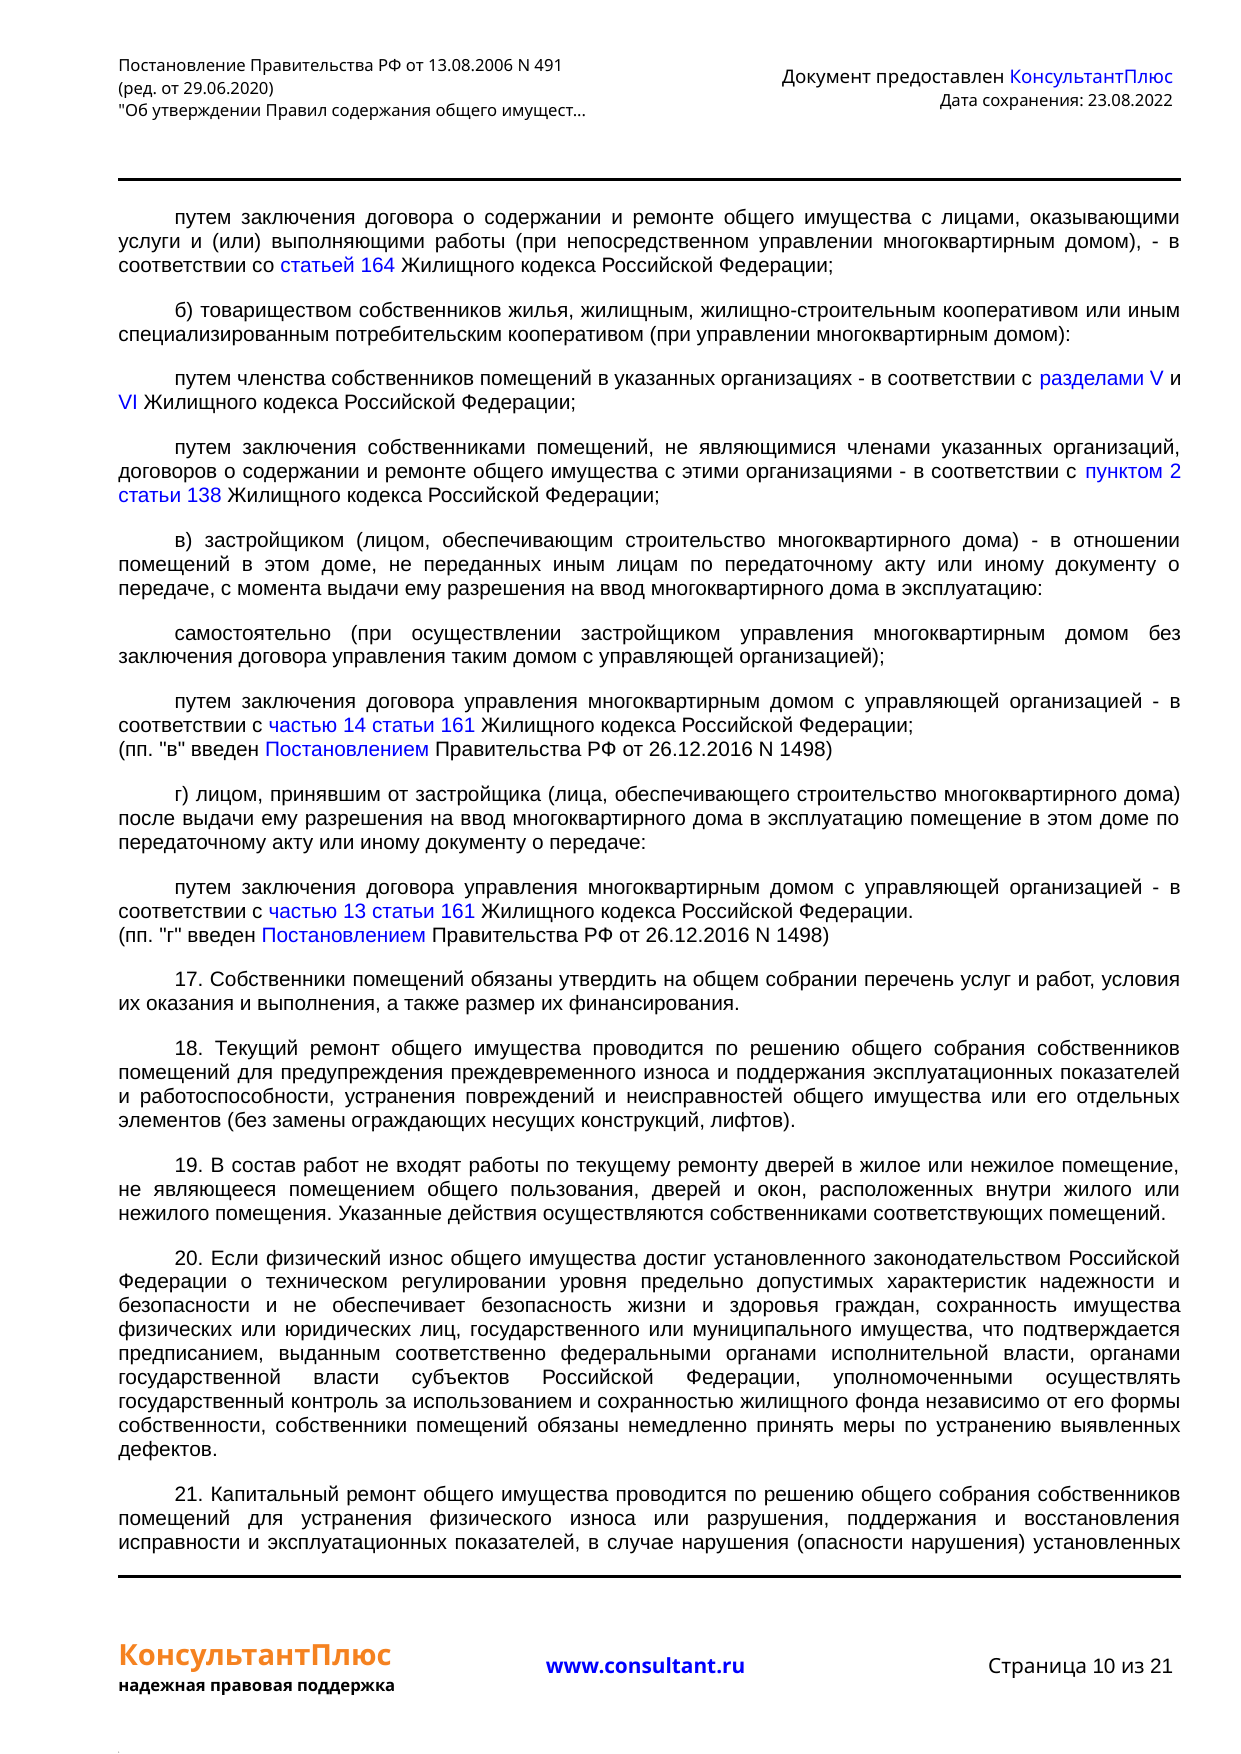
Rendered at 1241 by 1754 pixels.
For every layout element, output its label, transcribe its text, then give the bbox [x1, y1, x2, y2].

text самостоятельно (при осуществлении застройщиком управления многоквартирным домом без заключения договора управления таким домом с управляющей организацией); [118, 620, 1181, 668]
text 20. Если физический износ общего имущества достиг установленного законодательством Российской Федерации о техническом регулировании уровня предельно допустимых характеристик надежности и безопасности и не обеспечивает безопасность жизни и здоровья граждан, сохранность имущества физических или юридических лиц, государственного или муниципального имущества, что подтверждается предписанием, выданным соответственно федеральными органами исполнительной власти, органами государственной власти субъектов Российской Федерации, уполномоченными осуществлять государственный контроль за использованием и сохранностью жилищного фонда независимо от его формы собственности, собственники помещений обязаны немедленно принять меры по устранению выявленных дефектов. [118, 1245, 1181, 1461]
text в) застройщиком (лицом, обеспечивающим строительство многоквартирного дома) - в отношении помещений в этом доме, не переданных иным лицам по передаточному акту или иному документу о передаче, с момента выдачи ему разрешения на ввод многоквартирного дома в эксплуатацию: [118, 528, 1181, 599]
text г) лицом, принявшим от застройщика (лица, обеспечивающего строительство многоквартирного дома) после выдачи ему разрешения на ввод многоквартирного дома в эксплуатацию помещение в этом доме по передаточному акту или иному документу о передаче: [118, 782, 1181, 854]
text (пп. "г" введен Постановлением Правительства РФ от 26.12.2016 N 1498) [118, 922, 1181, 946]
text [118, 1482, 1181, 1554]
text путем заключения договора управления многоквартирным домом с управляющей организацией - в соответствии с частью 14 статьи 161 Жилищного кодекса Российской Федерации; [118, 689, 1181, 737]
text путем заключения договора о содержании и ремонте общего имущества с лицами, оказывающими услуги и (или) выполняющими работы (при непосредственном управлении многоквартирным домом), - в соответствии со статьей 164 Жилищного кодекса Российской Федерации; [118, 205, 1181, 277]
text путем членства собственников помещений в указанных организациях - в соответствии с разделами V и VI Жилищного кодекса Российской Федерации; [118, 366, 1181, 414]
text путем заключения договора управления многоквартирным домом с управляющей организацией - в соответствии с частью 13 статьи 161 Жилищного кодекса Российской Федерации. [118, 874, 1181, 922]
text 17. Собственники помещений обязаны утвердить на общем собрании перечень услуг и работ, условия их оказания и выполнения, а также размер их финансирования. [118, 967, 1181, 1015]
text б) товариществом собственников жилья, жилищным, жилищно-строительным кооперативом или иным специализированным потребительским кооперативом (при управлении многоквартирным домом): [118, 297, 1181, 345]
text (пп. "в" введен Постановлением Правительства РФ от 26.12.2016 N 1498) [118, 737, 1181, 761]
text 19. В состав работ не входят работы по текущему ремонту дверей в жилое или нежилое помещение, не являющееся помещением общего пользования, дверей и окон, расположенных внутри жилого или нежилого помещения. Указанные действия осуществляются собственниками соответствующих помещений. [118, 1153, 1181, 1224]
text путем заключения собственниками помещений, не являющимися членами указанных организаций, договоров о содержании и ремонте общего имущества с этими организациями - в соответствии с пунктом 2 статьи 138 Жилищного кодекса Российской Федерации; [118, 435, 1181, 507]
text 18. Текущий ремонт общего имущества проводится по решению общего собрания собственников помещений для предупреждения преждевременного износа и поддержания эксплуатационных показателей и работоспособности, устранения повреждений и неисправностей общего имущества или его отдельных элементов (без замены ограждающих несущих конструкций, лифтов). [118, 1036, 1181, 1132]
